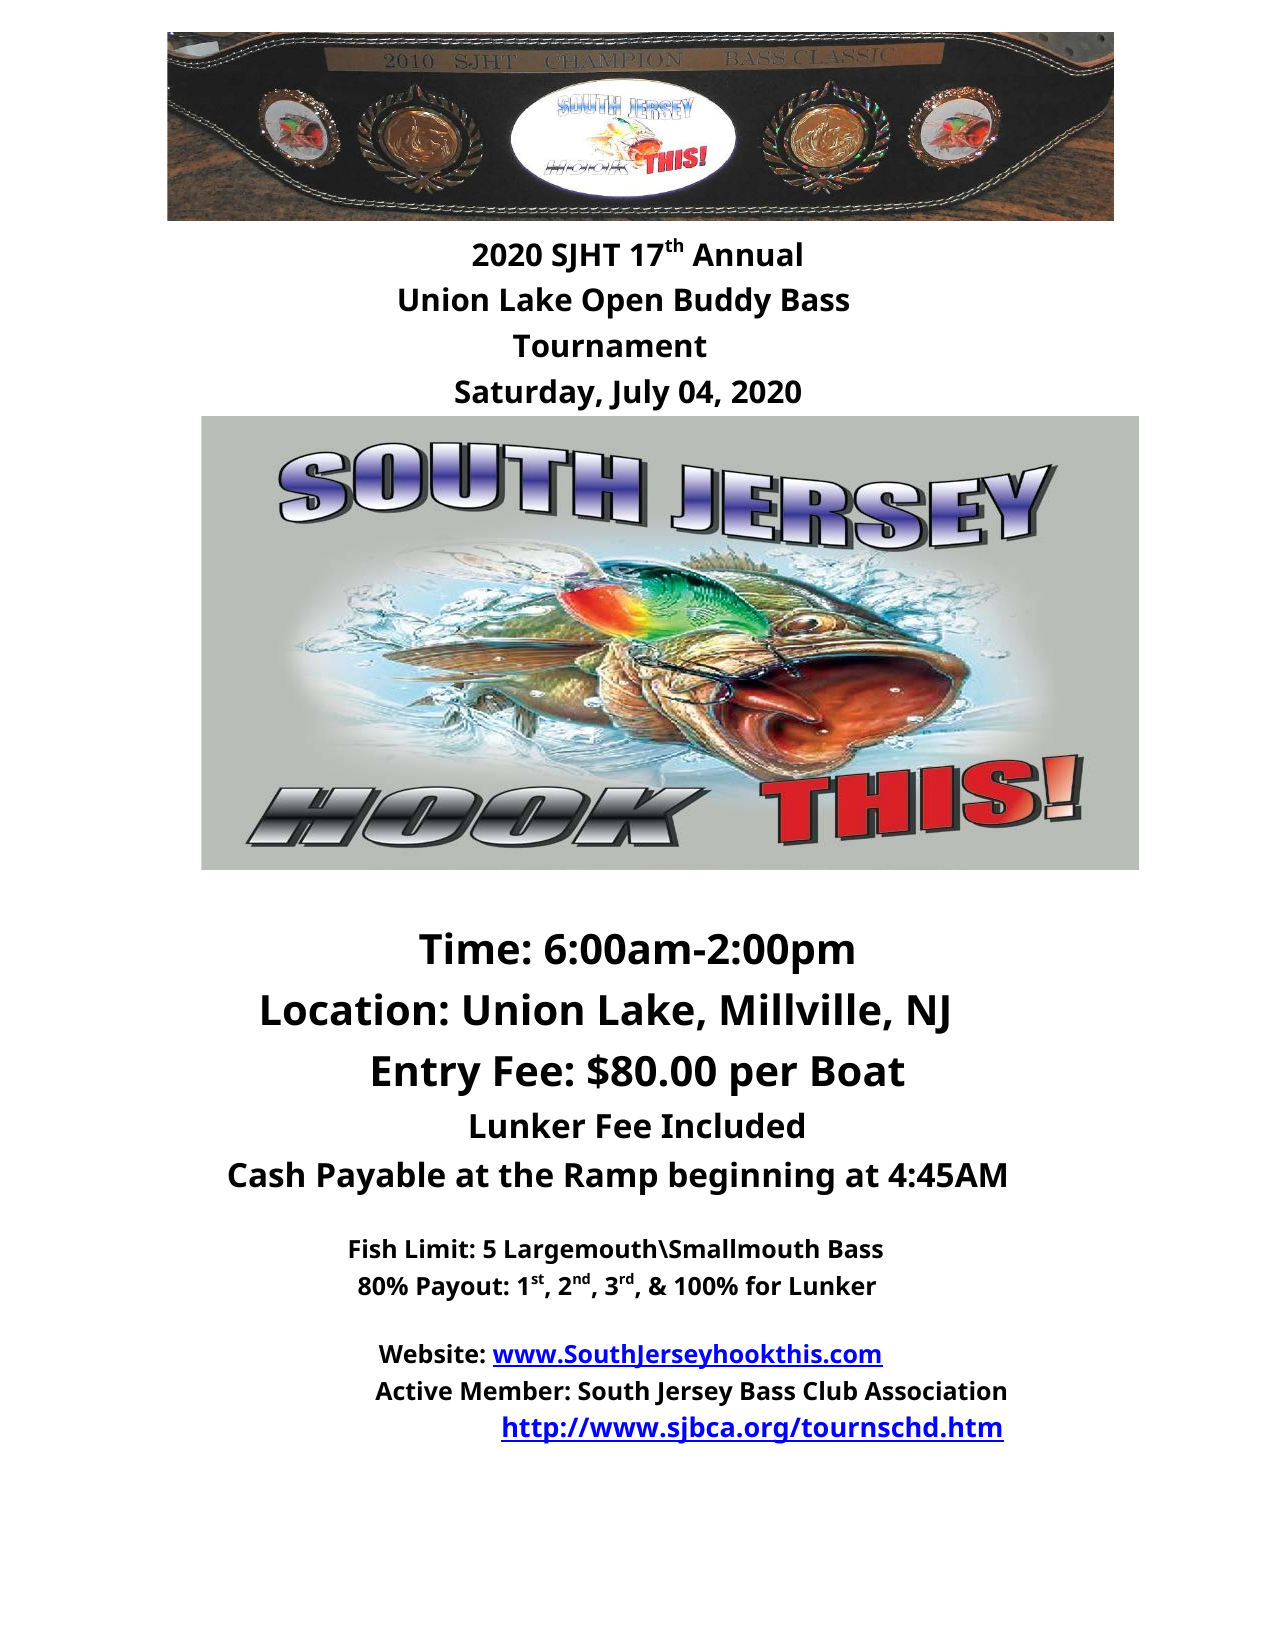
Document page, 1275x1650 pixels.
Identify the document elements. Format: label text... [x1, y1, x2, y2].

picture [201, 416, 1139, 870]
picture [167, 32, 1114, 221]
text Saturday, July 04, 2020 [413, 370, 1139, 413]
text Tournament [187, 324, 1088, 367]
text Union Lake Open Buddy Bass [315, 278, 1139, 321]
text Lunker Fee Included [187, 1103, 1087, 1149]
text 80% Payout: 1st, 2nd, 3rd, & 100% for Lunker [273, 1269, 1139, 1303]
text Fish Limit: 5 Largemouth\Smallmouth Bass [257, 1232, 1139, 1266]
text Entry Fee: $80.00 per Boat [187, 1042, 1087, 1099]
text Location: Union Lake, Millville, NJ [258, 981, 1139, 1038]
text 2020 SJHT 17th Annual [187, 232, 1088, 275]
text Time: 6:00am-2:00pm [187, 919, 1087, 976]
text Website: www.SouthJerseyhookthis.com [287, 1336, 1139, 1371]
text Cash Payable at the Ramp beginning at 4:45AM [227, 1152, 1139, 1198]
text Active Member: South Jersey Bass Club Association http://www.sjbca.org/tournschd.htm [245, 1373, 1139, 1446]
